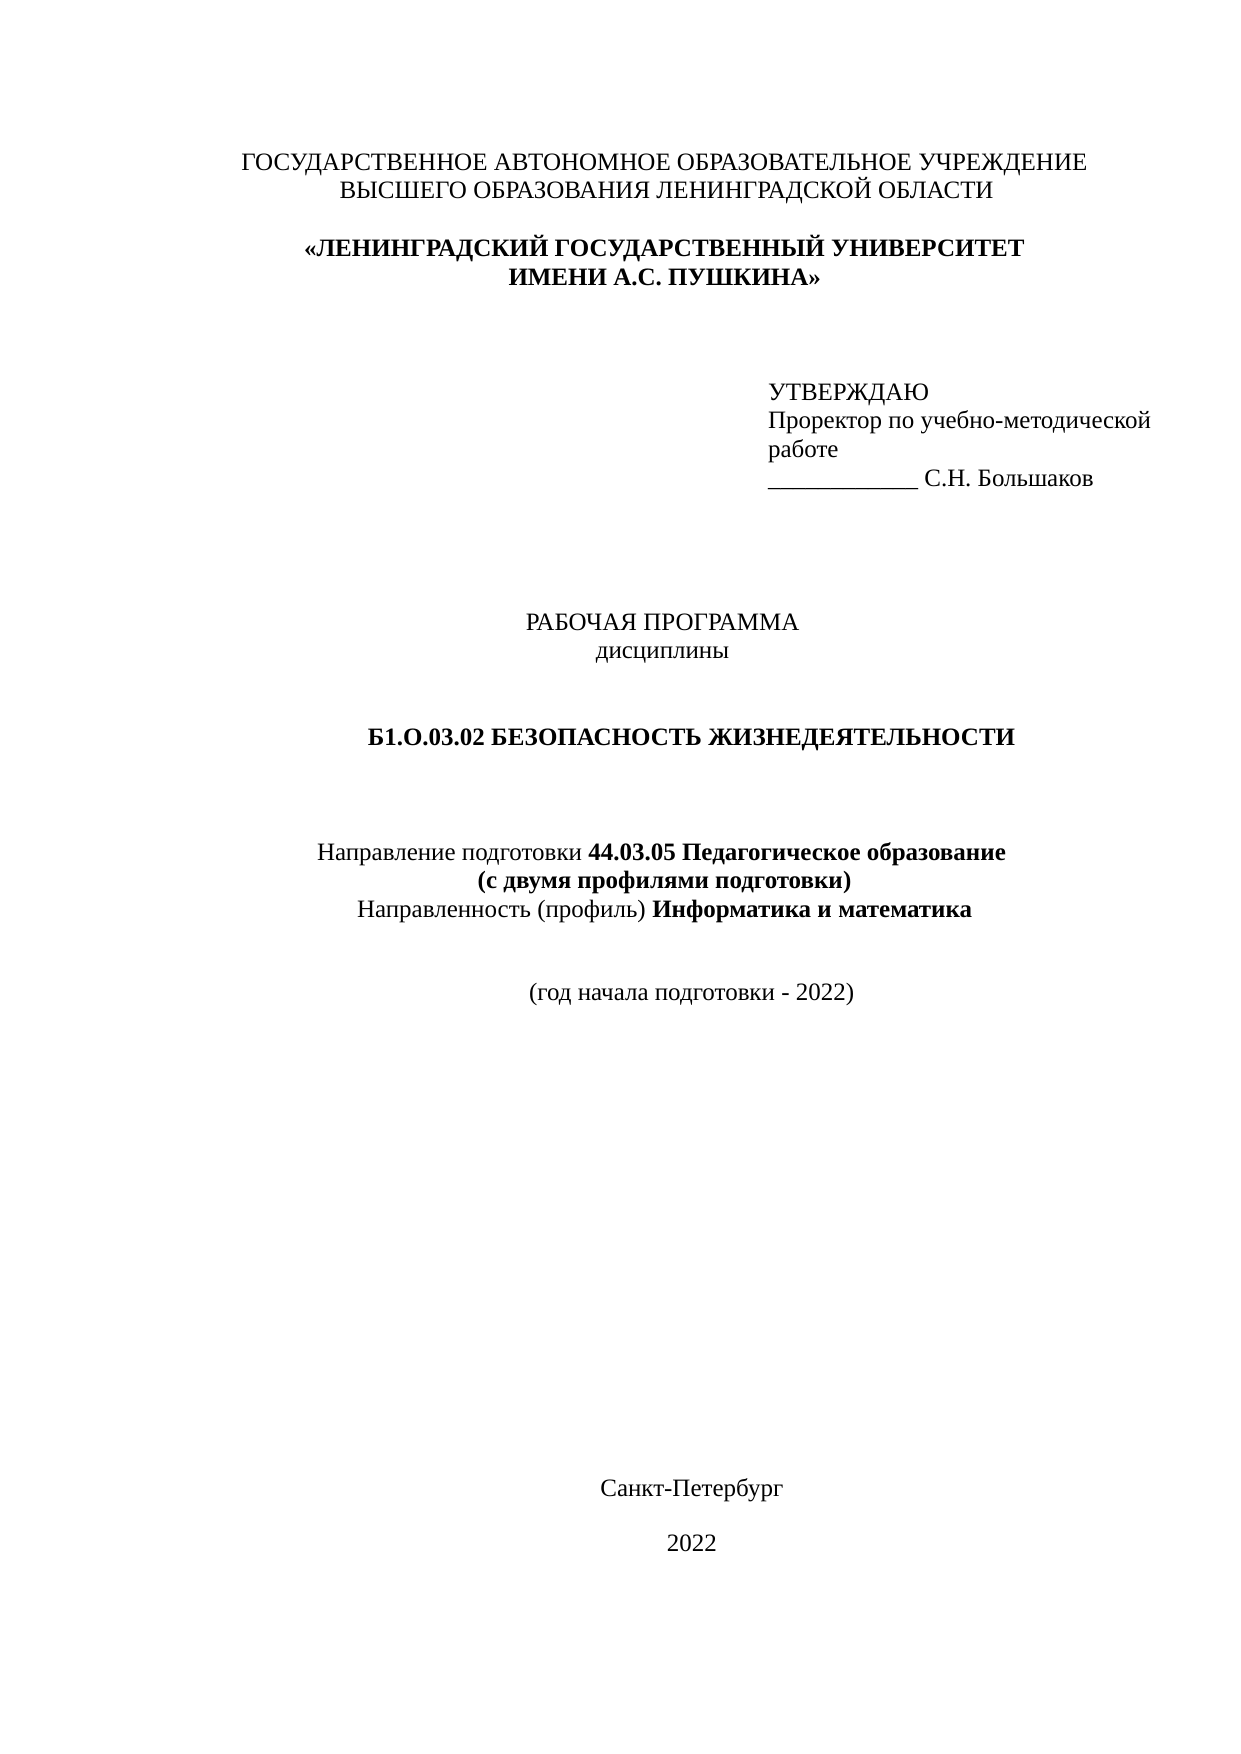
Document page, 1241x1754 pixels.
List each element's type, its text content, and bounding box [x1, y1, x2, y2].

text работе [181, 434, 1152, 463]
text РАБОЧАЯ ПРОГРАММА [173, 607, 1152, 636]
text ГОСУДАРСТВЕННОЕ АВТОНОМНОЕ ОБРАЗОВАТЕЛЬНОЕ УЧРЕЖДЕНИЕ ВЫСШЕГО ОБРАЗОВАНИЯ ЛЕНИНГРАДСКОЙ ОБЛАСТИ [177, 147, 1152, 204]
text УТВЕРЖДАЮ [181, 377, 1152, 406]
text Направление подготовки 44.03.05 Педагогическое образование (с двумя профилями подготовки) [177, 837, 1152, 894]
text Направленность (профиль) Информатика и математика [177, 894, 1152, 923]
text (год начала подготовки - 2022) [181, 977, 1152, 1006]
text Санкт-Петербург [181, 1473, 1152, 1502]
text 2022 [181, 1528, 1152, 1557]
text дисциплины [173, 636, 1152, 664]
text «ЛЕНИНГРАДСКИЙ ГОСУДАРСТВЕННЫЙ УНИВЕРСИТЕТ [177, 233, 1152, 262]
text ____________ С.Н. Большаков [181, 463, 1152, 492]
text ИМЕНИ А.С. ПУШКИНА» [177, 262, 1152, 291]
text Б1.О.03.02 БЕЗОПАСНОСТЬ ЖИЗНЕДЕЯТЕЛЬНОСТИ [181, 722, 1152, 751]
text Проректор по учебно-методической [181, 406, 1152, 434]
